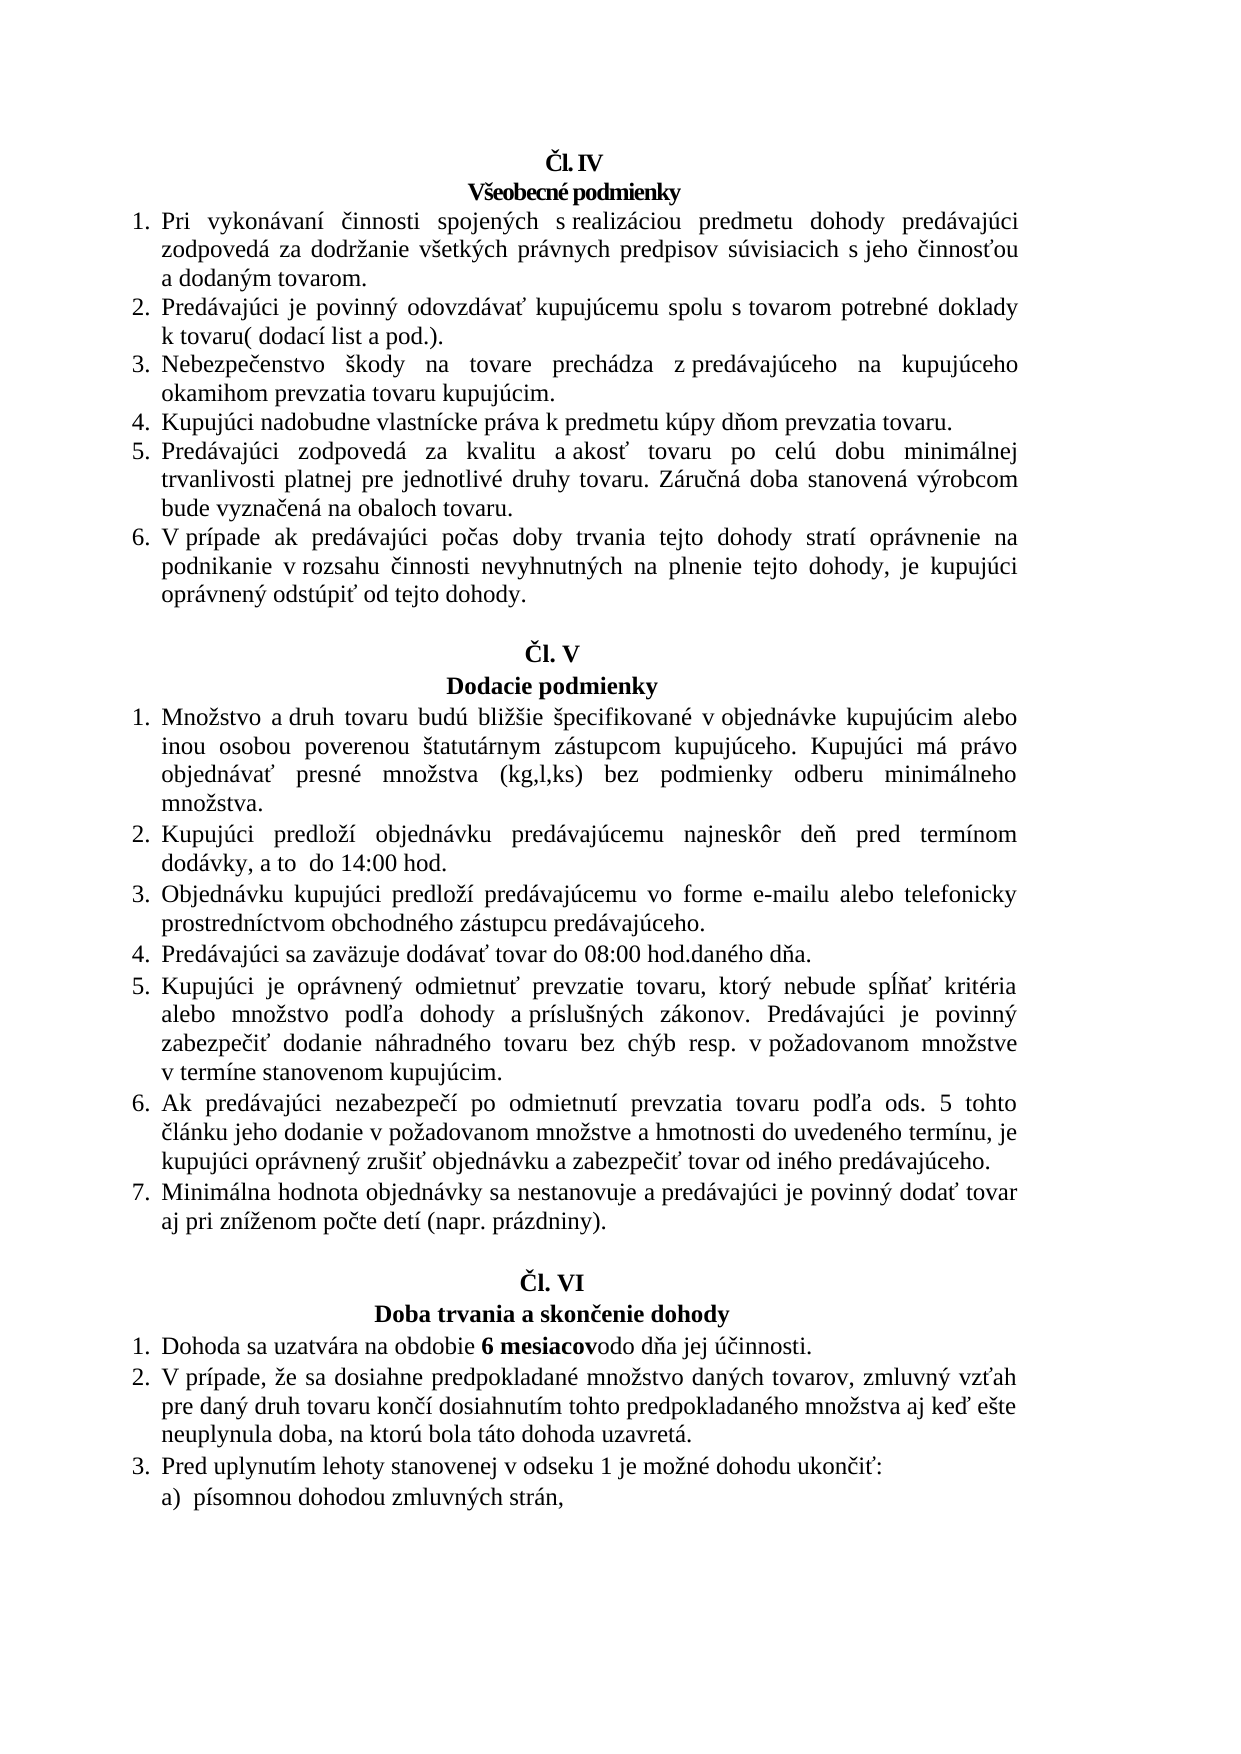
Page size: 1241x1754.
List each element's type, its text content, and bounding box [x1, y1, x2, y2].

list Kupujúci predloží objednávku predávajúcemu najneskôr deň pred termínom dodávky, a to do 14:00 hod. [132, 819, 1017, 877]
list Predávajúci je povinný odovzdávať kupujúcemu spolu s tovarom potrebné doklady k tovaru( dodací list a pod.). [132, 292, 1018, 349]
text Všeobecné podmienky [132, 177, 1018, 206]
text Doba trvania a skončenie dohody [132, 1299, 972, 1328]
list V prípade, že sa dosiahne predpokladané množstvo daných tovarov, zmluvný vzťah pre daný druh tovaru končí dosiahnutím tohto predpokladaného množstva aj keď ešte neuplynula doba, na ktorú bola táto dohoda uzavretá. [132, 1362, 1017, 1448]
list Ak predávajúci nezabezpečí po odmietnutí prevzatia tovaru podľa ods. 5 tohto článku jeho dodanie v požadovanom množstve a hmotnosti do uvedeného termínu, je kupujúci oprávnený zrušiť objednávku a zabezpečiť tovar od iného predávajúceho. [132, 1088, 1017, 1174]
text a) písomnou dohodou zmluvných strán, [161, 1482, 1017, 1511]
list Predávajúci zodpovedá za kvalitu a akosť tovaru po celú dobu minimálnej trvanlivosti platnej pre jednotlivé druhy tovaru. Záručná doba stanovená výrobcom bude vyznačená na obaloch tovaru. [132, 436, 1018, 522]
text Dodacie podmienky [132, 671, 972, 699]
list Pri vykonávaní činnosti spojených s realizáciou predmetu dohody predávajúci zodpovedá za dodržanie všetkých právnych predpisov súvisiacich s jeho činnosťou a dodaným tovarom. [132, 206, 1018, 292]
list V prípade ak predávajúci počas doby trvania tejto dohody stratí oprávnenie na podnikanie v rozsahu činnosti nevyhnutných na plnenie tejto dohody, je kupujúci oprávnený odstúpiť od tejto dohody. [132, 522, 1018, 608]
list Dohoda sa uzatvára na obdobie 6 mesiacovodo dňa jej účinnosti. [132, 1331, 1017, 1359]
list Množstvo a druh tovaru budú bližšie špecifikované v objednávke kupujúcim alebo inou osobou poverenou štatutárnym zástupcom kupujúceho. Kupujúci má právo objednávať presné množstva (kg,l,ks) bez podmienky odberu minimálneho množstva. [132, 702, 1017, 817]
list Objednávku kupujúci predloží predávajúcemu vo forme e-mailu alebo telefonicky prostredníctvom obchodného zástupcu predávajúceho. [132, 879, 1017, 937]
list Pred uplynutím lehoty stanovenej v odseku 1 je možné dohodu ukončiť: [132, 1451, 1017, 1479]
list Nebezpečenstvo škody na tovare prechádza z predávajúceho na kupujúceho okamihom prevzatia tovaru kupujúcim. [132, 349, 1018, 407]
list Kupujúci je oprávnený odmietnuť prevzatie tovaru, ktorý nebude spĺňať kritéria alebo množstvo podľa dohody a príslušných zákonov. Predávajúci je povinný zabezpečiť dodanie náhradného tovaru bez chýb resp. v požadovanom množstve v termíne stanovenom kupujúcim. [132, 971, 1017, 1086]
text Čl. V [132, 639, 972, 668]
text Čl. IV [132, 148, 1018, 176]
text Čl. VI [132, 1268, 972, 1297]
list Predávajúci sa zaväzuje dodávať tovar do 08:00 hod.daného dňa. [132, 939, 1017, 968]
list Minimálna hodnota objednávky sa nestanovuje a predávajúci je povinný dodať tovar aj pri zníženom počte detí (napr. prázdniny). [132, 1177, 1017, 1234]
list Kupujúci nadobudne vlastnícke práva k predmetu kúpy dňom prevzatia tovaru. [132, 407, 1018, 436]
